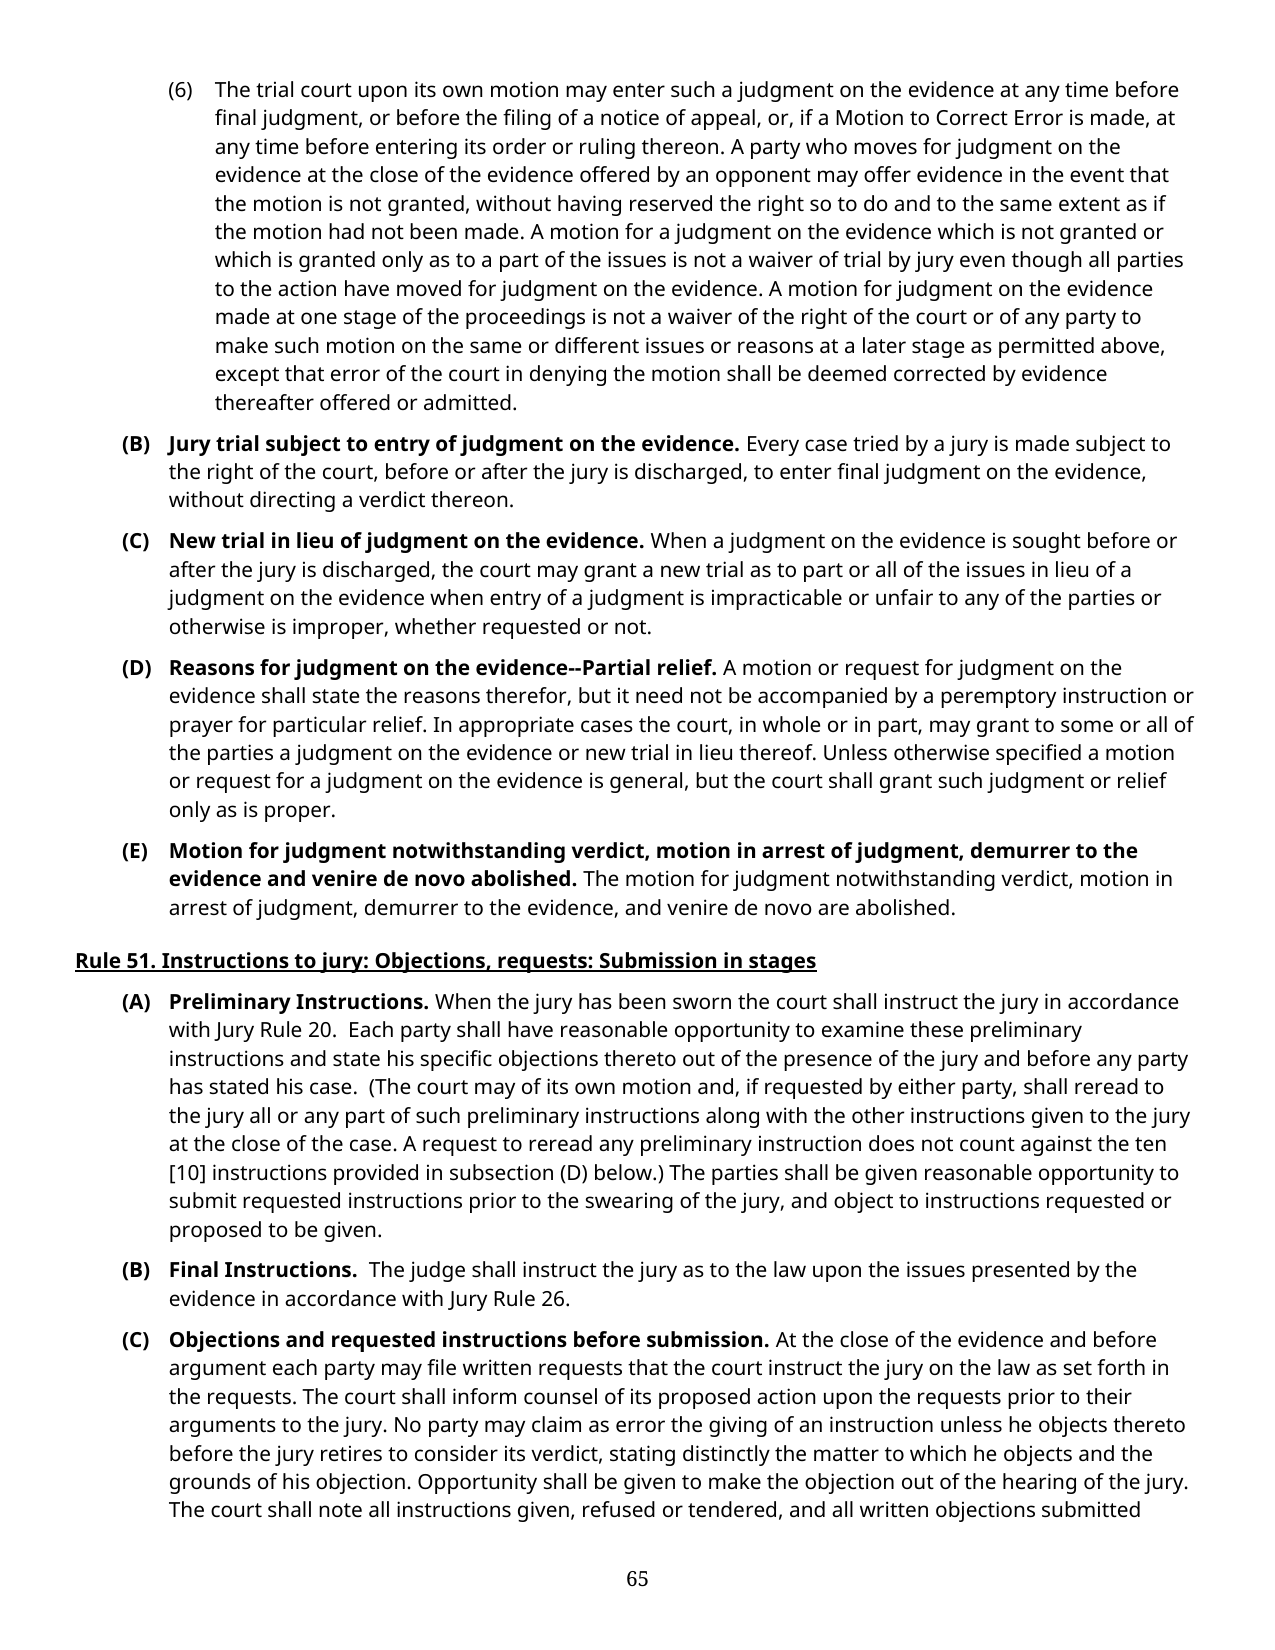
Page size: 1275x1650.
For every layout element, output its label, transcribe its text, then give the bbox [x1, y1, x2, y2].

text (B) Final Instructions. The judge shall instruct the jury as to the law upon the issues presented by the evidence in accordance with Jury Rule 26. [122, 1256, 1200, 1312]
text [122, 1325, 1200, 1524]
text (6) The trial court upon its own motion may enter such a judgment on the evidence at any time before final judgment, or before the filing of a notice of appeal, or, if a Motion to Correct Error is made, at any time before entering its order or ruling thereon. A party who moves for judgment on the evidence at the close of the evidence offered by an opponent may offer evidence in the event that the motion is not granted, without having reserved the right so to do and to the same extent as if the motion had not been made. A motion for a judgment on the evidence which is not granted or which is granted only as to a part of the issues is not a waiver of trial by jury even though all parties to the action have moved for judgment on the evidence. A motion for judgment on the evidence made at one stage of the proceedings is not a waiver of the right of the court or of any party to make such motion on the same or different issues or reasons at a later stage as permitted above, except that error of the court in denying the motion shall be deemed corrected by evidence thereafter offered or admitted. [168, 75, 1200, 416]
text (E) Motion for judgment notwithstanding verdict, motion in arrest of judgment, demurrer to the evidence and venire de novo abolished. The motion for judgment notwithstanding verdict, motion in arrest of judgment, demurrer to the evidence, and venire de novo are abolished. [122, 836, 1200, 921]
text Rule 51. Instructions to jury: Objections, requests: Submission in stages [75, 946, 1200, 975]
text (D) Reasons for judgment on the evidence--Partial relief. A motion or request for judgment on the evidence shall state the reasons therefor, but it need not be accompanied by a peremptory instruction or prayer for particular relief. In appropriate cases the court, in whole or in part, may grant to some or all of the parties a judgment on the evidence or new trial in lieu thereof. Unless otherwise specified a motion or request for a judgment on the evidence is general, but the court shall grant such judgment or relief only as is proper. [122, 653, 1200, 823]
text (C) New trial in lieu of judgment on the evidence. When a judgment on the evidence is sought before or after the jury is discharged, the court may grant a new trial as to part or all of the issues in lieu of a judgment on the evidence when entry of a judgment is impracticable or unfair to any of the parties or otherwise is improper, whether requested or not. [122, 527, 1200, 640]
text (B) Jury trial subject to entry of judgment on the evidence. Every case tried by a jury is made subject to the right of the court, before or after the jury is discharged, to enter final judgment on the evidence, without directing a verdict thereon. [122, 429, 1200, 514]
text (A) Preliminary Instructions. When the jury has been sworn the court shall instruct the jury in accordance with Jury Rule 20. Each party shall have reasonable opportunity to examine these preliminary instructions and state his specific objections thereto out of the presence of the jury and before any party has stated his case. (The court may of its own motion and, if requested by either party, shall reread to the jury all or any part of such preliminary instructions along with the other instructions given to the jury at the close of the case. A request to reread any preliminary instruction does not count against the ten [10] instructions provided in subsection (D) below.) The parties shall be given reasonable opportunity to submit requested instructions prior to the swearing of the jury, and object to instructions requested or proposed to be given. [122, 987, 1200, 1243]
